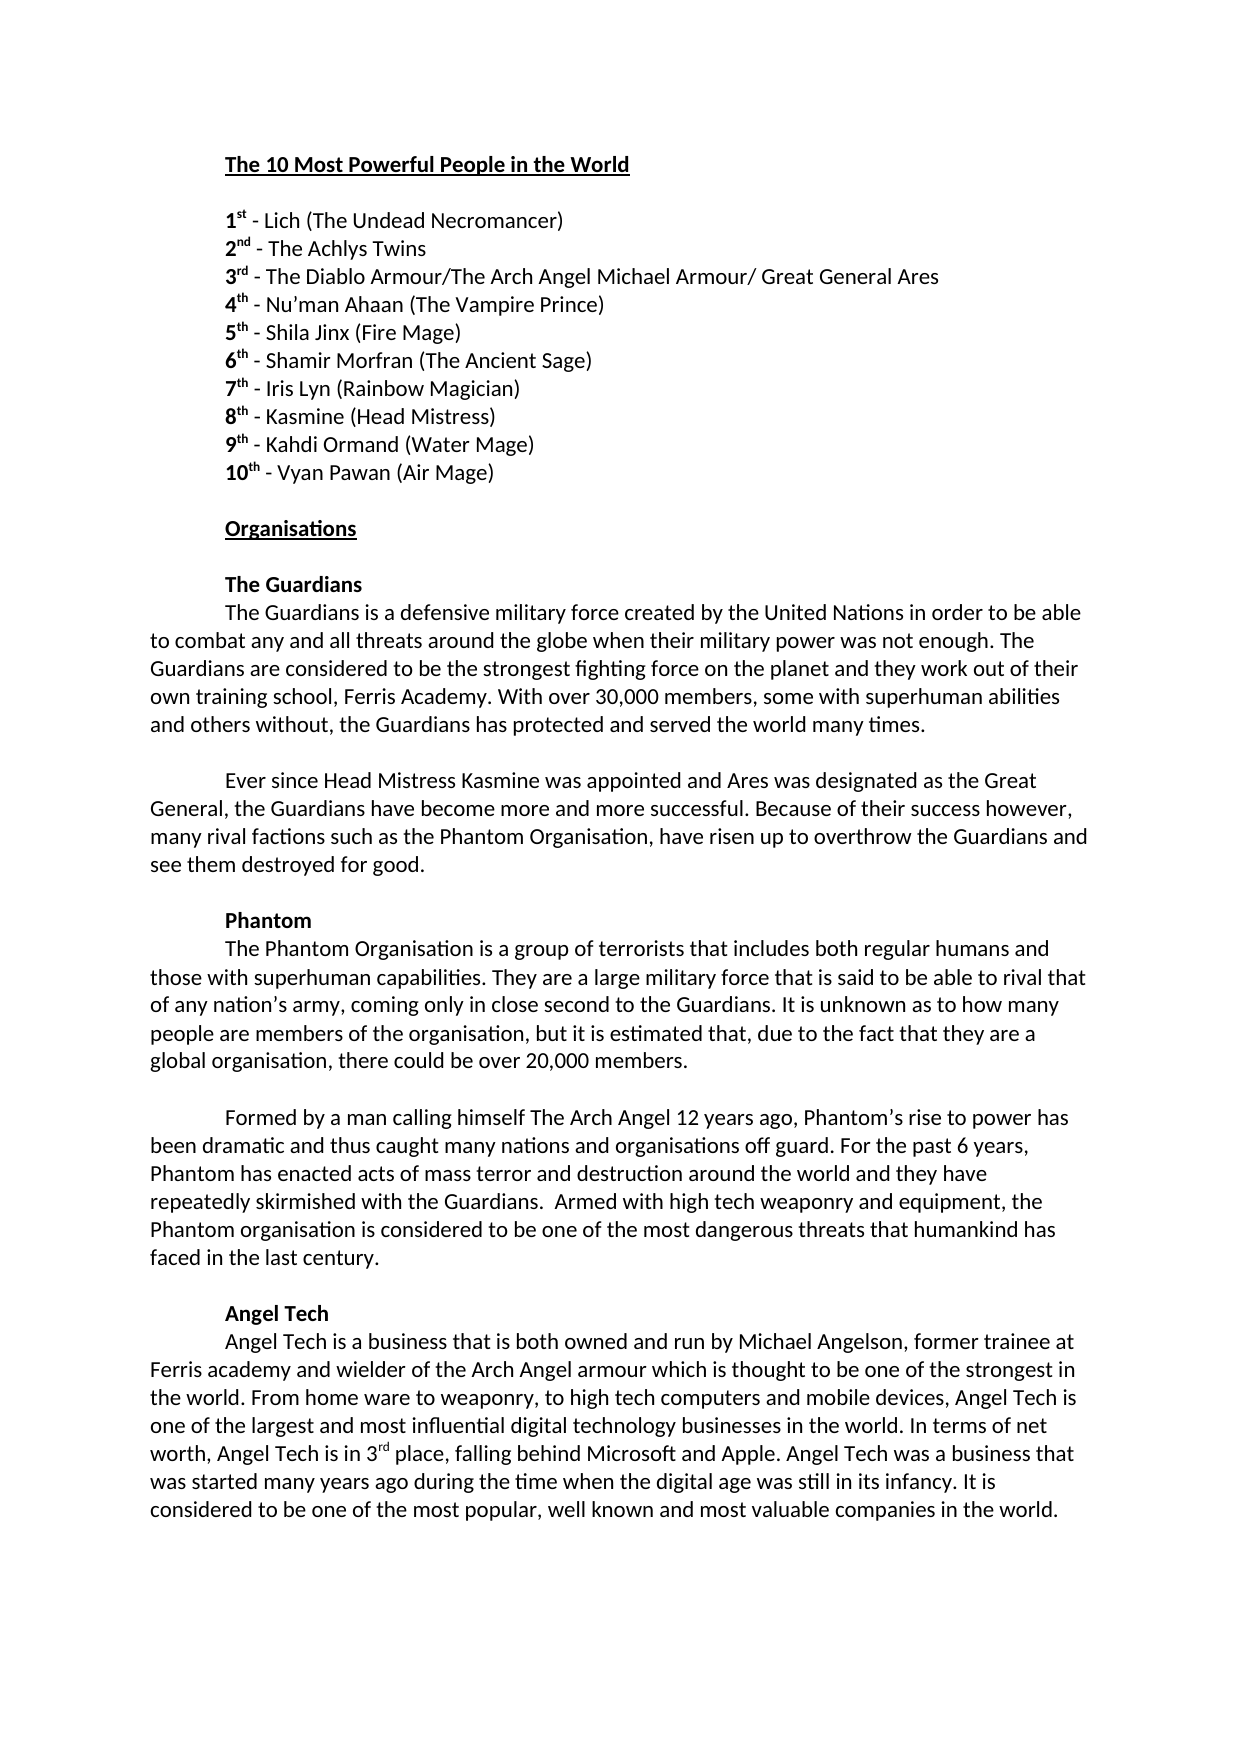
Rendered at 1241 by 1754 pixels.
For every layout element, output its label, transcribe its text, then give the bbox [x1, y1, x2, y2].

text Angel Tech [150, 1299, 1090, 1327]
text 7th - Iris Lyn (Rainbow Magician) [150, 374, 1090, 402]
text 5th - Shila Jinx (Fire Mage) [150, 318, 1090, 346]
text 1st - Lich (The Undead Necromancer) [150, 206, 1090, 234]
text Ever since Head Mistress Kasmine was appointed and Ares was designated as the Great General, the Guardians have become more and more successful. Because of their success however, many rival factions such as the Phantom Organisation, have risen up to overthrow the Guardians and see them destroyed for good. [150, 766, 1090, 878]
text The 10 Most Powerful People in the World [150, 150, 1090, 178]
text The Phantom Organisation is a group of terrorists that includes both regular humans and those with superhuman capabilities. They are a large military force that is said to be able to rival that of any nation’s army, coming only in close second to the Guardians. It is unknown as to how many people are members of the organisation, but it is estimated that, due to the fact that they are a global organisation, there could be over 20,000 members. [150, 934, 1090, 1075]
text 3rd - The Diablo Armour/The Arch Angel Michael Armour/ Great General Ares [150, 262, 1090, 290]
text 6th - Shamir Morfran (The Ancient Sage) [150, 346, 1090, 374]
text 2nd - The Achlys Twins [150, 234, 1090, 262]
text 4th - Nu’man Ahaan (The Vampire Prince) [150, 290, 1090, 318]
text The Guardians is a defensive military force created by the United Nations in order to be able to combat any and all threats around the globe when their military power was not enough. The Guardians are considered to be the strongest fighting force on the planet and they work out of their own training school, Ferris Academy. With over 30,000 members, some with superhuman abilities and others without, the Guardians has protected and served the world many times. [150, 598, 1090, 738]
text Organisations [150, 514, 1090, 542]
text 10th - Vyan Pawan (Air Mage) [150, 458, 1090, 486]
text 9th - Kahdi Ormand (Water Mage) [150, 430, 1090, 458]
text 8th - Kasmine (Head Mistress) [150, 402, 1090, 430]
text Phantom [150, 907, 1090, 934]
text Formed by a man calling himself The Arch Angel 12 years ago, Phantom’s rise to power has been dramatic and thus caught many nations and organisations off guard. For the past 6 years, Phantom has enacted acts of mass terror and destruction around the world and they have repeatedly skirmished with the Guardians. Armed with high tech weaponry and equipment, the Phantom organisation is considered to be one of the most dangerous threats that humankind has faced in the last century. [150, 1103, 1090, 1271]
text Angel Tech is a business that is both owned and run by Michael Angelson, former trainee at Ferris academy and wielder of the Arch Angel armour which is thought to be one of the strongest in the world. From home ware to weaponry, to high tech computers and mobile devices, Angel Tech is one of the largest and most influential digital technology businesses in the world. In terms of net worth, Angel Tech is in 3rd place, falling behind Microsoft and Apple. Angel Tech was a business that was started many years ago during the time when the digital age was still in its infancy. It is considered to be one of the most popular, well known and most valuable companies in the world. [150, 1327, 1090, 1523]
text The Guardians [150, 570, 1090, 598]
